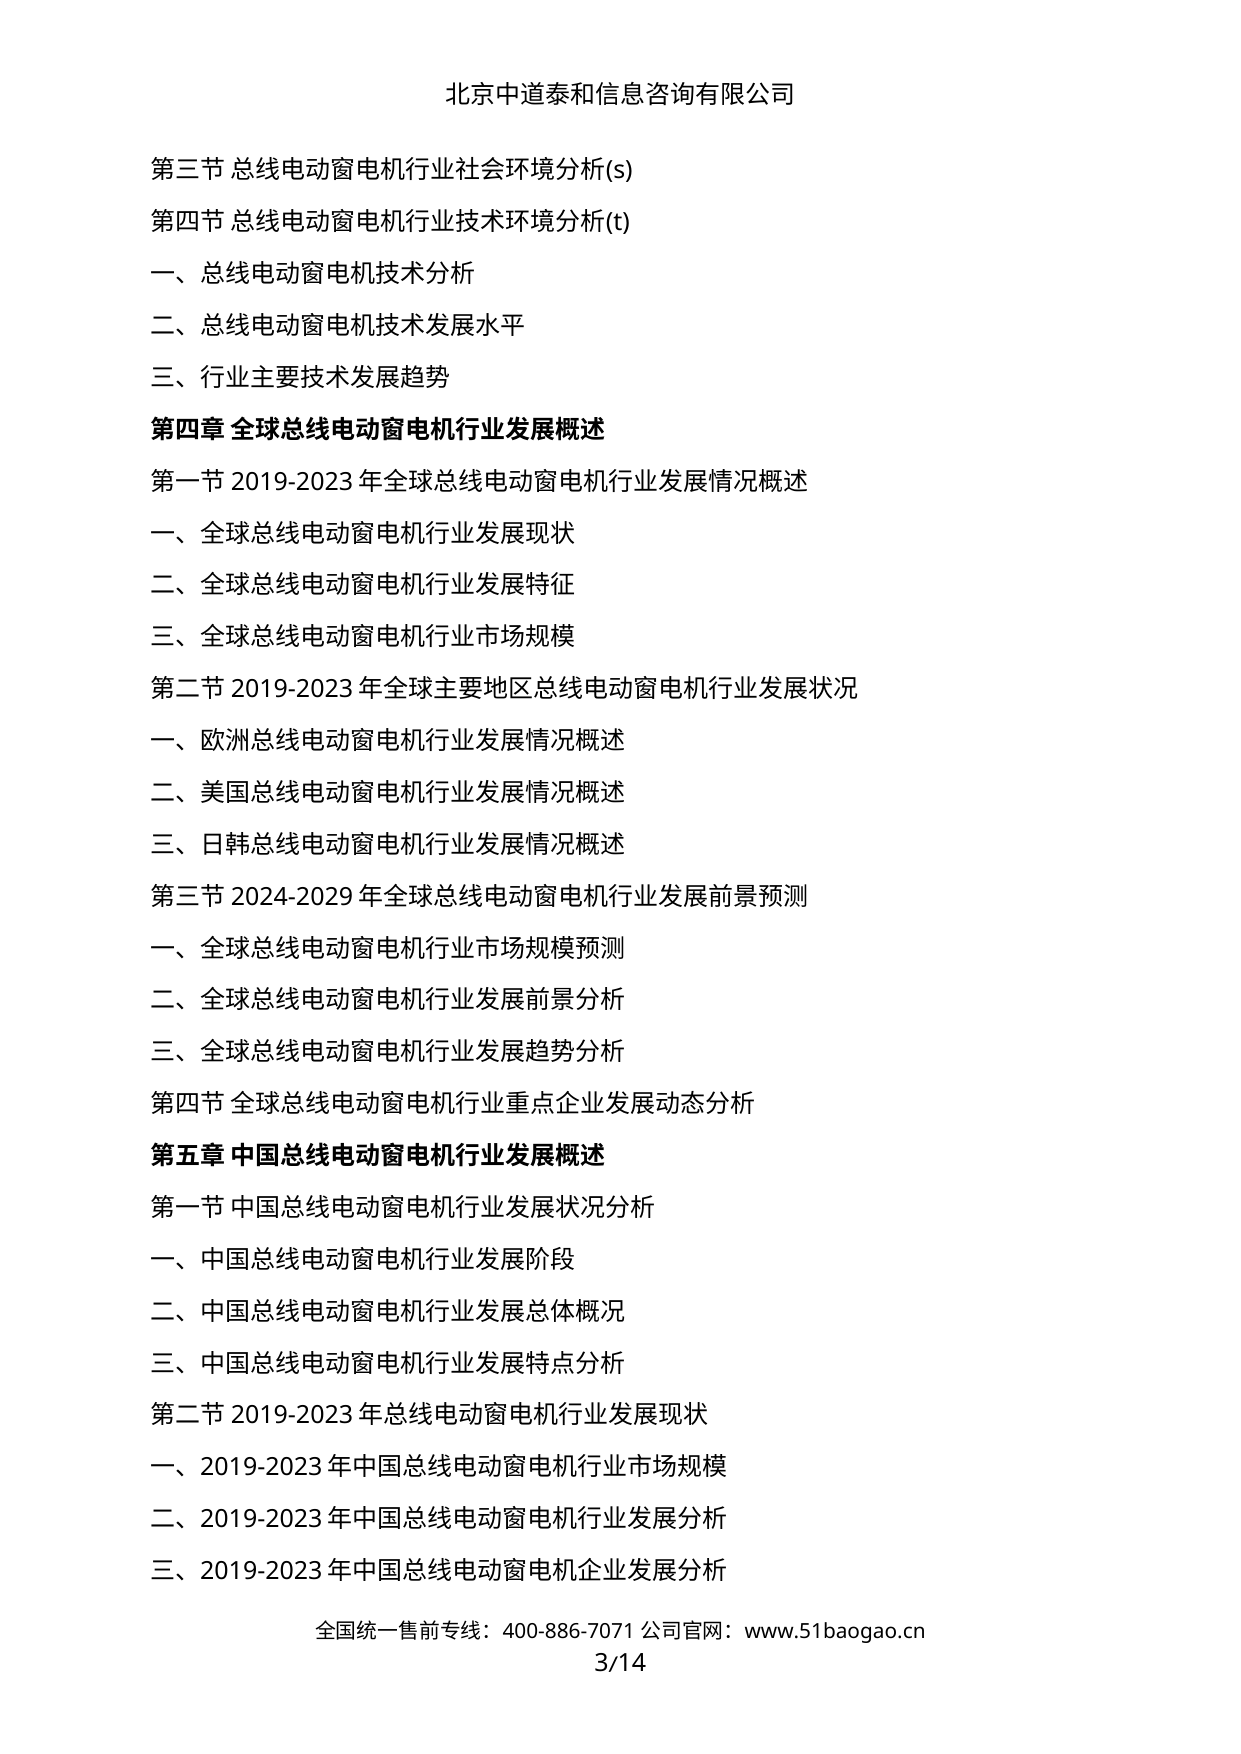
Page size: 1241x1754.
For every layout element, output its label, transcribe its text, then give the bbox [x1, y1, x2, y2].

text 二、总线电动窗电机技术发展水平 [150, 306, 1090, 342]
text 一、2019-2023年中国总线电动窗电机行业市场规模 [150, 1447, 1090, 1483]
text 二、全球总线电动窗电机行业发展特征 [150, 565, 1090, 601]
text 二、全球总线电动窗电机行业发展前景分析 [150, 980, 1090, 1016]
text 一、总线电动窗电机技术分析 [150, 254, 1090, 290]
text 第四章 全球总线电动窗电机行业发展概述 [150, 409, 1090, 446]
text 一、中国总线电动窗电机行业发展阶段 [150, 1239, 1090, 1276]
text 二、中国总线电动窗电机行业发展总体概况 [150, 1291, 1090, 1327]
text 三、日韩总线电动窗电机行业发展情况概述 [150, 824, 1090, 861]
text 第一节 中国总线电动窗电机行业发展状况分析 [150, 1187, 1090, 1224]
text 第三节 总线电动窗电机行业社会环境分析(s) [150, 150, 1090, 186]
text 第三节 2024-2029年全球总线电动窗电机行业发展前景预测 [150, 876, 1090, 912]
text 第四节 全球总线电动窗电机行业重点企业发展动态分析 [150, 1084, 1090, 1120]
text 一、欧洲总线电动窗电机行业发展情况概述 [150, 721, 1090, 757]
text 第二节 2019-2023年总线电动窗电机行业发展现状 [150, 1395, 1090, 1431]
text 二、2019-2023年中国总线电动窗电机行业发展分析 [150, 1499, 1090, 1535]
text 三、全球总线电动窗电机行业发展趋势分析 [150, 1032, 1090, 1068]
text 一、全球总线电动窗电机行业市场规模预测 [150, 928, 1090, 964]
text 第二节 2019-2023年全球主要地区总线电动窗电机行业发展状况 [150, 669, 1090, 705]
text 三、行业主要技术发展趋势 [150, 357, 1090, 394]
text 三、全球总线电动窗电机行业市场规模 [150, 617, 1090, 653]
text 一、全球总线电动窗电机行业发展现状 [150, 513, 1090, 549]
text 第五章 中国总线电动窗电机行业发展概述 [150, 1136, 1090, 1172]
text 三、中国总线电动窗电机行业发展特点分析 [150, 1343, 1090, 1379]
text 二、美国总线电动窗电机行业发展情况概述 [150, 772, 1090, 809]
text 第四节 总线电动窗电机行业技术环境分析(t) [150, 202, 1090, 238]
text 第一节 2019-2023年全球总线电动窗电机行业发展情况概述 [150, 461, 1090, 497]
text 三、2019-2023年中国总线电动窗电机企业发展分析 [150, 1551, 1090, 1587]
